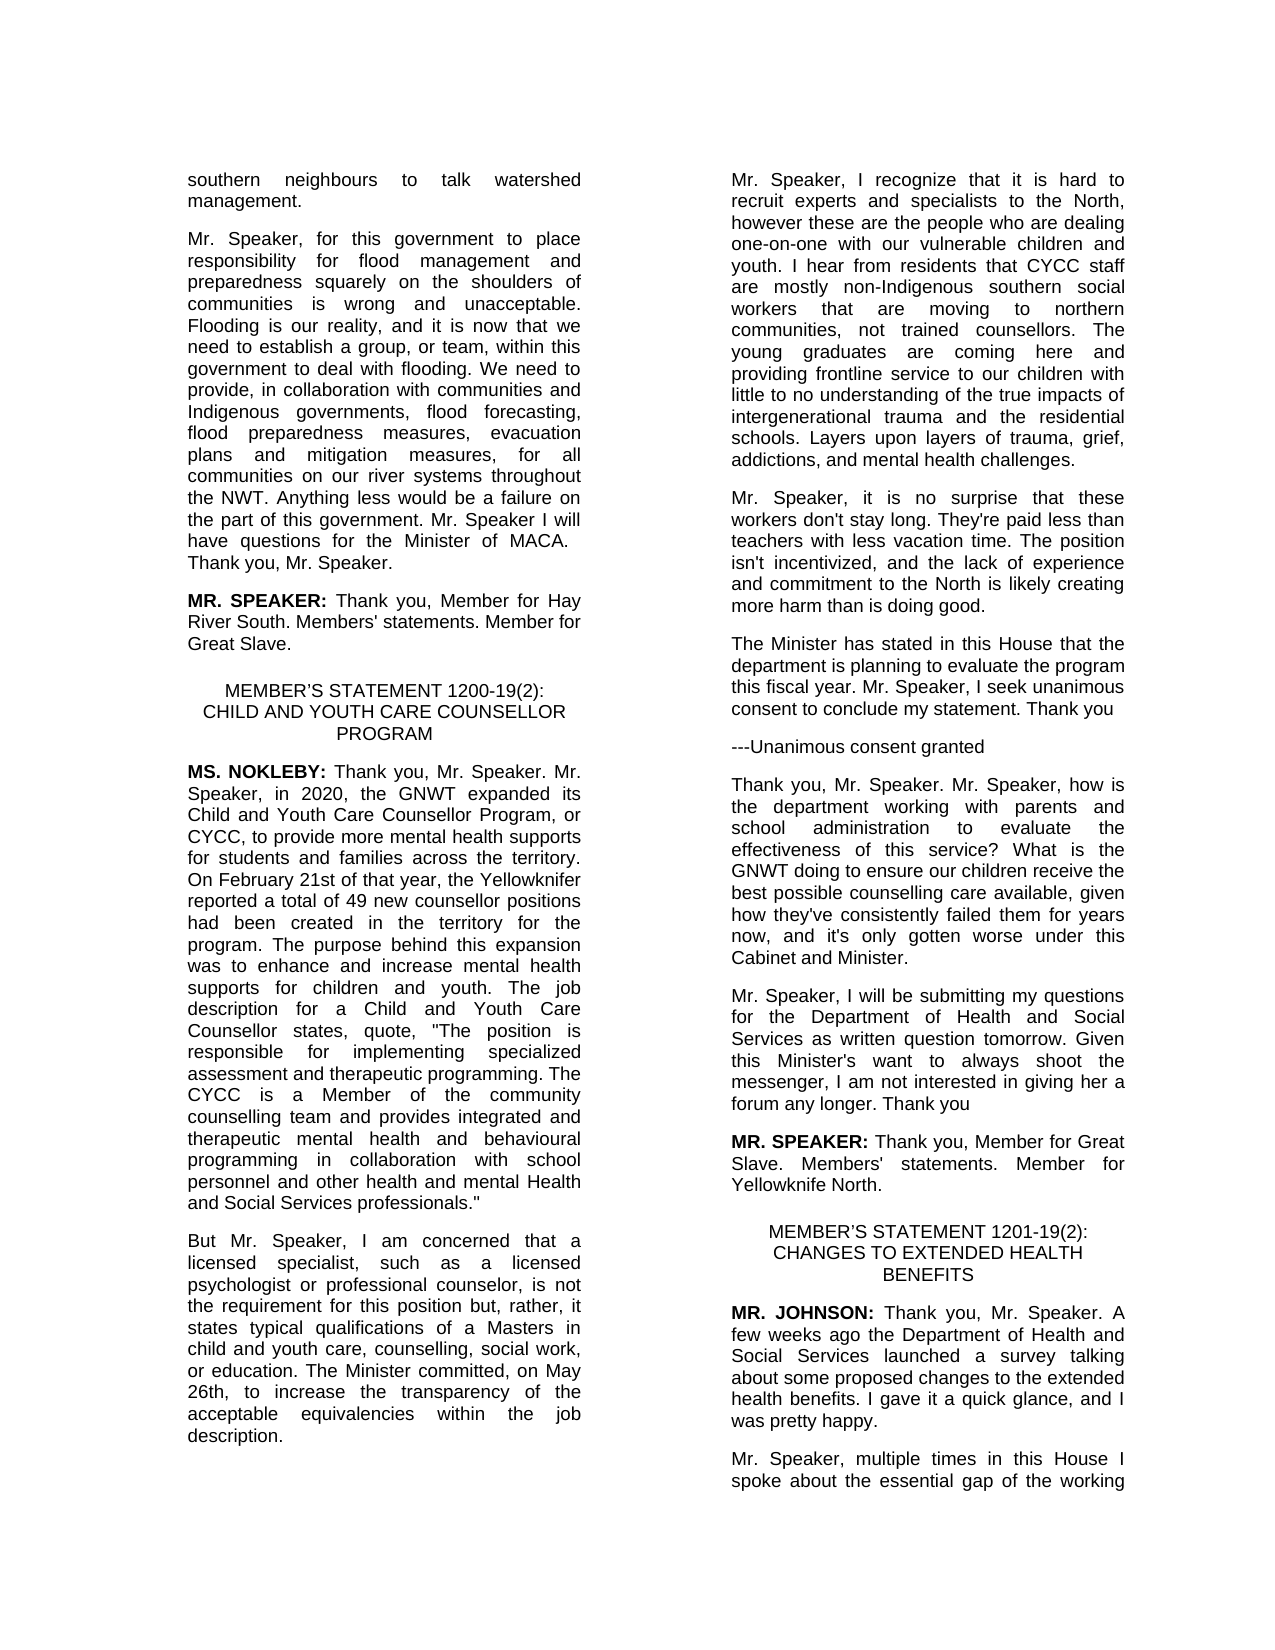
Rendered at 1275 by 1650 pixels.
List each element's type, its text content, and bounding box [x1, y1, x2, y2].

text MR. SPEAKER: Thank you, Member for Hay River South. Members' statements. Member for Great Slave. [187, 590, 581, 654]
text Mr. Speaker, it is no surprise that these workers don't stay long. They're paid less than teachers with less vacation time. The position isn't incentivized, and the lack of experience and commitment to the North is likely creating more harm than is doing good. [731, 487, 1125, 616]
text MR. SPEAKER: Thank you, Member for Great Slave. Members' statements. Member for Yellowknife North. [731, 1131, 1125, 1196]
text Mr. Speaker, I recognize that it is hard to recruit experts and specialists to the North, however these are the people who are dealing one-on-one with our vulnerable children and youth. I hear from residents that CYCC staff are mostly non-Indigenous southern social workers that are moving to northern communities, not trained counsellors. The young graduates are coming here and providing frontline service to our children with little to no understanding of the true impacts of intergenerational trauma and the residential schools. Layers upon layers of trauma, grief, addictions, and mental health challenges. [731, 168, 1125, 470]
text MR. JOHNSON: Thank you, Mr. Speaker. A few weeks ago the Department of Health and Social Services launched a survey talking about some proposed changes to the extended health benefits. I gave it a quick glance, and I was pretty happy. [731, 1302, 1125, 1431]
text MS. NOKLEBY: Thank you, Mr. Speaker. Mr. Speaker, in 2020, the GNWT expanded its Child and Youth Care Counsellor Program, or CYCC, to provide more mental health supports for students and families across the territory. On February 21st of that year, the Yellowknifer reported a total of 49 new counsellor positions had been created in the territory for the program. The purpose behind this expansion was to enhance and increase mental health supports for children and youth. The job description for a Child and Youth Care Counsellor states, quote, "The position is responsible for implementing specialized assessment and therapeutic programming. The CYCC is a Member of the community counselling team and provides integrated and therapeutic mental health and behavioural programming in collaboration with school personnel and other health and mental Health and Social Services professionals." [187, 761, 581, 1214]
subtitle Member’s Statement 1200-19(2): Child and Youth Care CounselLor Program [187, 679, 581, 744]
text Thank you, Mr. Speaker. Mr. Speaker, how is the department working with parents and school administration to evaluate the effectiveness of this service? What is the GNWT doing to ensure our children receive the best possible counselling care available, given how they've consistently failed them for years now, and it's only gotten worse under this Cabinet and Minister. [731, 774, 1125, 968]
text The Minister has stated in this House that the department is planning to evaluate the program this fiscal year. Mr. Speaker, I seek unanimous consent to conclude my statement. Thank you [731, 633, 1125, 719]
text ---Unanimous consent granted [731, 736, 1125, 757]
text Mr. Speaker, for this government to place responsibility for flood management and preparedness squarely on the shoulders of communities is wrong and unacceptable. Flooding is our reality, and it is now that we need to establish a group, or team, within this government to deal with flooding. We need to provide, in collaboration with communities and Indigenous governments, flood forecasting, flood preparedness measures, evacuation plans and mitigation measures, for all communities on our river systems throughout the NWT. Anything less would be a failure on the part of this government. Mr. Speaker I will have questions for the Minister of MACA. Thank you, Mr. Speaker. [187, 228, 581, 573]
text Mr. Speaker, I will be submitting my questions for the Department of Health and Social Services as written question tomorrow. Given this Minister's want to always shoot the messenger, I am not interested in giving her a forum any longer. Thank you [731, 985, 1125, 1114]
text But Mr. Speaker, I am concerned that a licensed specialist, such as a licensed psychologist or professional counselor, is not the requirement for this position but, rather, it states typical qualifications of a Masters in child and youth care, counselling, social work, or education. The Minister committed, on May 26th, to increase the transparency of the acceptable equivalencies within the job description. [187, 1230, 581, 1446]
subtitle Member’s Statement 1201-19(2): Changes to Extended Health Benefits [731, 1221, 1125, 1285]
